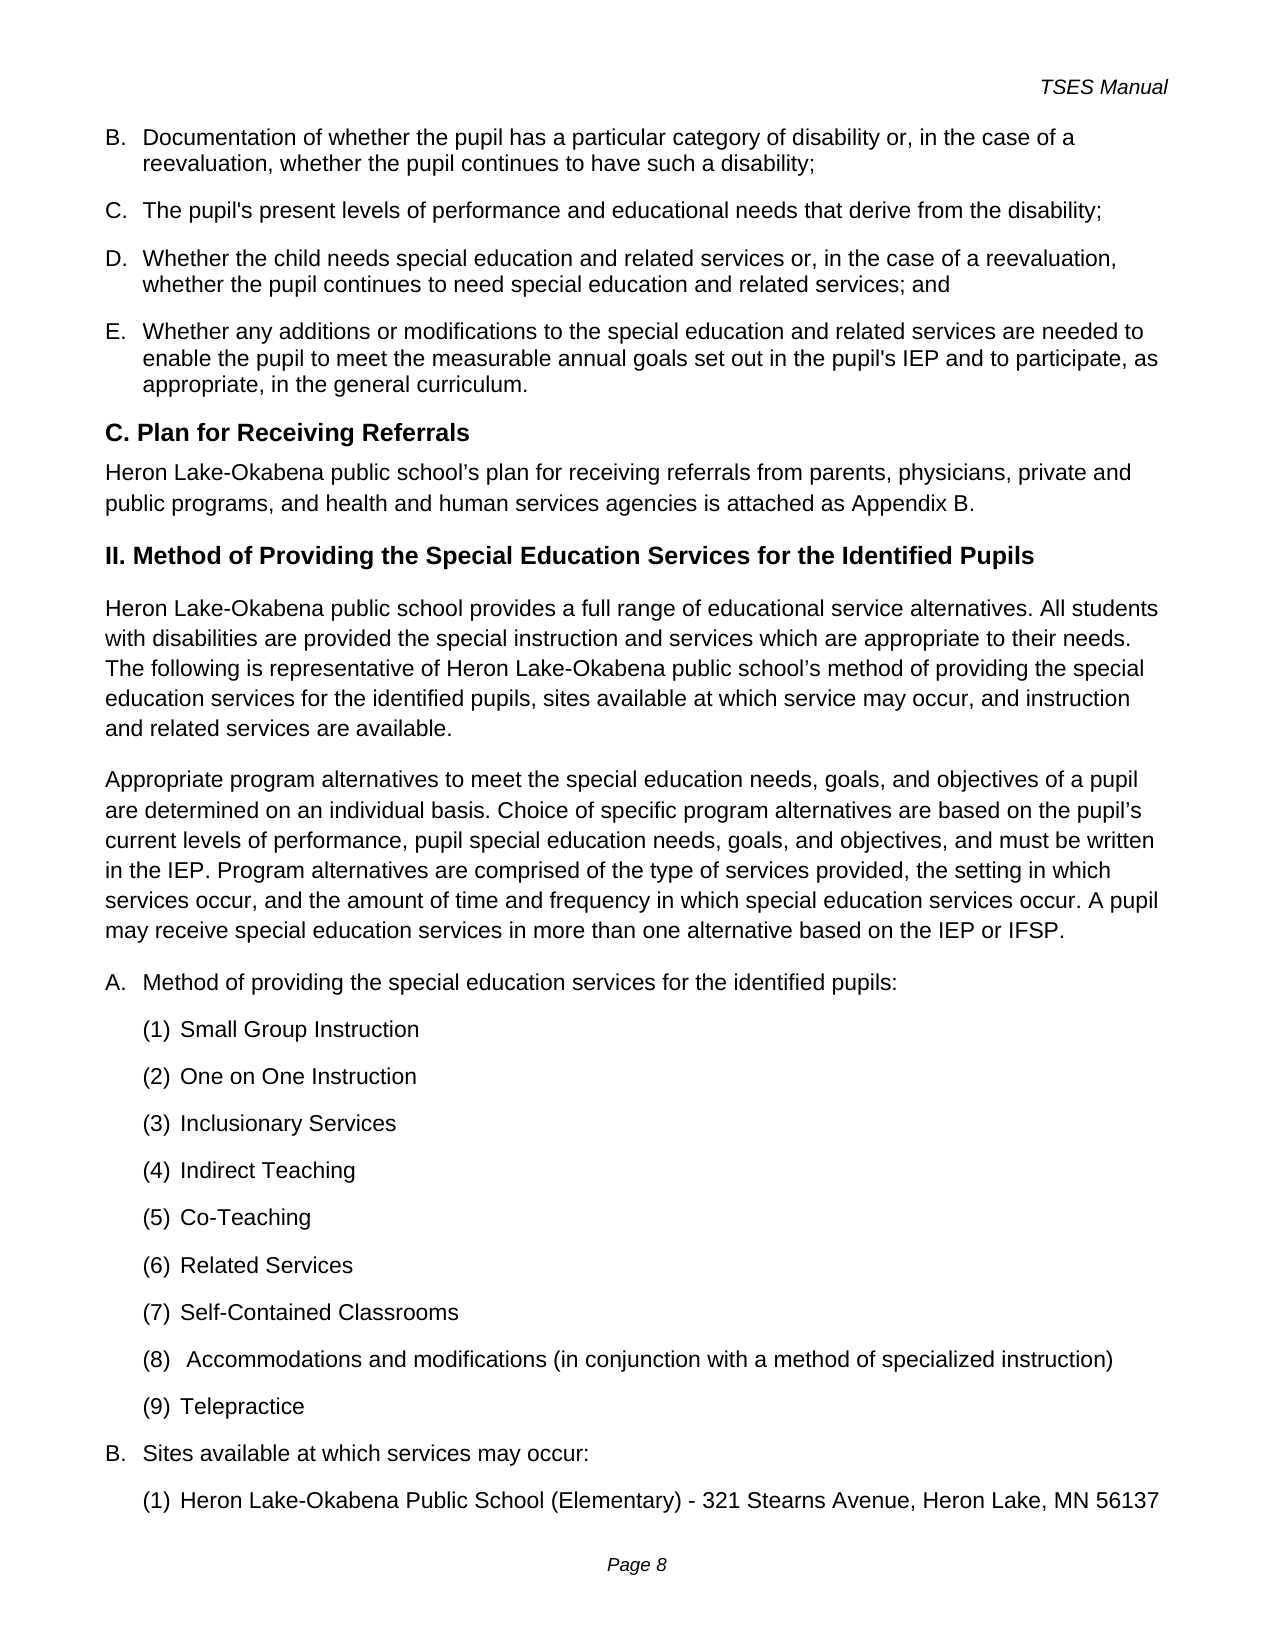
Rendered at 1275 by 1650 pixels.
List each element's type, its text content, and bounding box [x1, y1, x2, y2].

list Sites available at which services may occur: [105, 1440, 1174, 1467]
list Co-Teaching [142, 1204, 1174, 1231]
list One on One Instruction [142, 1063, 1174, 1089]
list Method of providing the special education services for the identified pupils: [105, 968, 1174, 995]
text Heron Lake-Okabena public school provides a full range of educational service alternatives. All students with disabilities are provided the special instruction and services which are appropriate to their needs. The following is representative of Heron Lake-Okabena public school’s method of providing the special education services for the identified pupils, sites available at which service may occur, and instruction and related services are available. [105, 594, 1170, 742]
list The pupil's present levels of performance and educational needs that derive from the disability; [105, 197, 1174, 224]
text II. Method of Providing the Special Education Services for the Identified Pupils [105, 541, 1170, 569]
list Whether the child needs special education and related services or, in the case of a reevaluation, whether the pupil continues to need special education and related services; and [105, 245, 1174, 297]
list Accommodations and modifications (in conjunction with a method of specialized instruction) [142, 1346, 1174, 1372]
list Indirect Teaching [142, 1157, 1174, 1183]
text Heron Lake-Okabena public school’s plan for receiving referrals from parents, physicians, private and public programs, and health and human services agencies is attached as Appendix B. [105, 459, 1170, 516]
text Appropriate program alternatives to meet the special education needs, goals, and objectives of a pupil are determined on an individual basis. Choice of specific program alternatives are based on the pupil’s current levels of performance, pupil special education needs, goals, and objectives, and must be written in the IEP. Program alternatives are comprised of the type of services provided, the setting in which services occur, and the amount of time and frequency in which special education services occur. A pupil may receive special education services in more than one alternative based on the IEP or IFSP. [105, 766, 1170, 944]
list Self-Contained Classrooms [142, 1299, 1174, 1325]
list Telepractice [142, 1393, 1174, 1419]
list Inclusionary Services [142, 1110, 1174, 1136]
list Whether any additions or modifications to the special education and related services are needed to enable the pupil to meet the measurable annual goals set out in the pupil's IEP and to participate, as appropriate, in the general curriculum. [105, 318, 1174, 397]
subtitle C. Plan for Receiving Referrals [105, 418, 1170, 447]
list Documentation of whether the pupil has a particular category of disability or, in the case of a reevaluation, whether the pupil continues to have such a disability; [105, 124, 1174, 177]
list Small Group Instruction [142, 1016, 1174, 1042]
list Related Services [142, 1252, 1174, 1278]
list Heron Lake-Okabena Public School (Elementary) - 321 Stearns Avenue, Heron Lake, MN 56137 [142, 1487, 1174, 1514]
